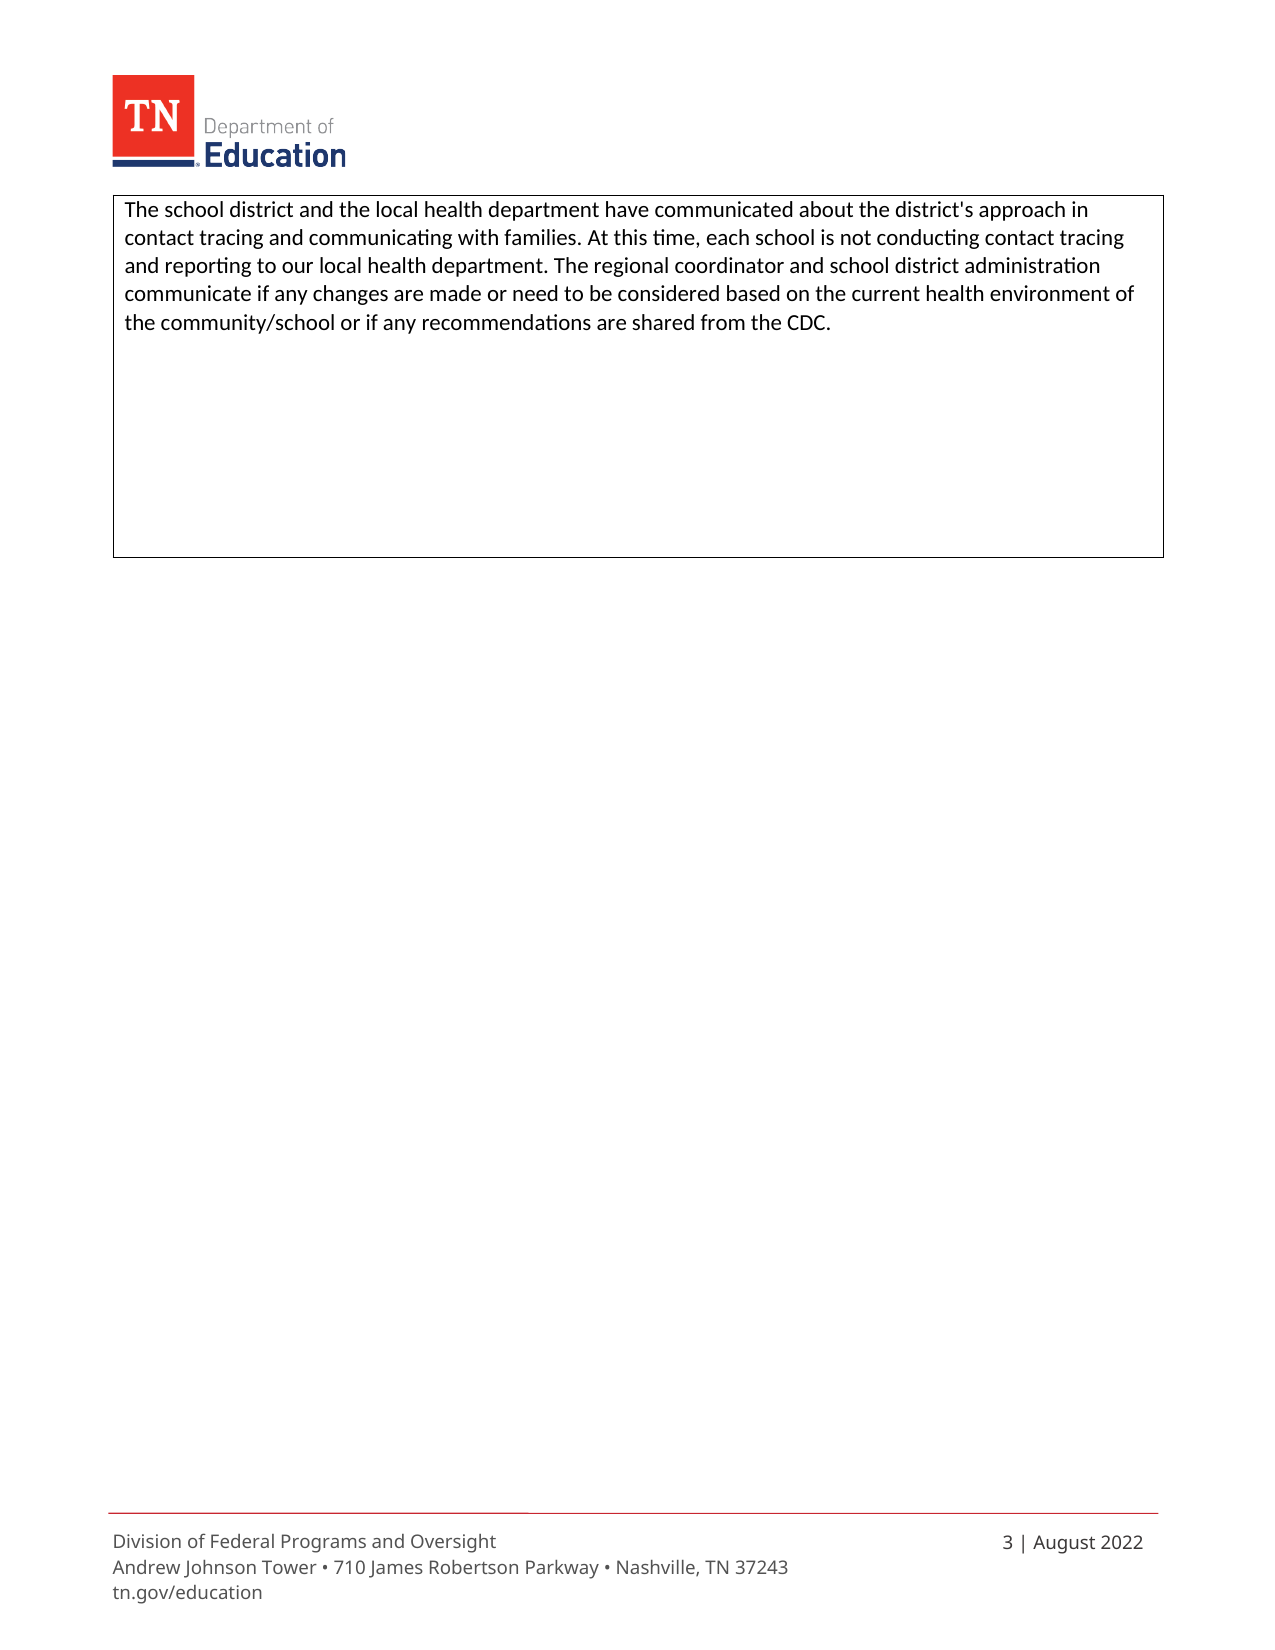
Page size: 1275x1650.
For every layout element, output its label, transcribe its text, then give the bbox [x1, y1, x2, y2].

table_header The school district and the local health department have communicated about the district's approach in contact tracing and communicating with families. At this time, each school is not conducting contact tracing and reporting to our local health department. The regional coordinator and school district administration communicate if any changes are made or need to be considered based on the current health environment of the community/school or if any recommendations are shared from the CDC. [114, 196, 1163, 557]
picture [112, 75, 345, 167]
